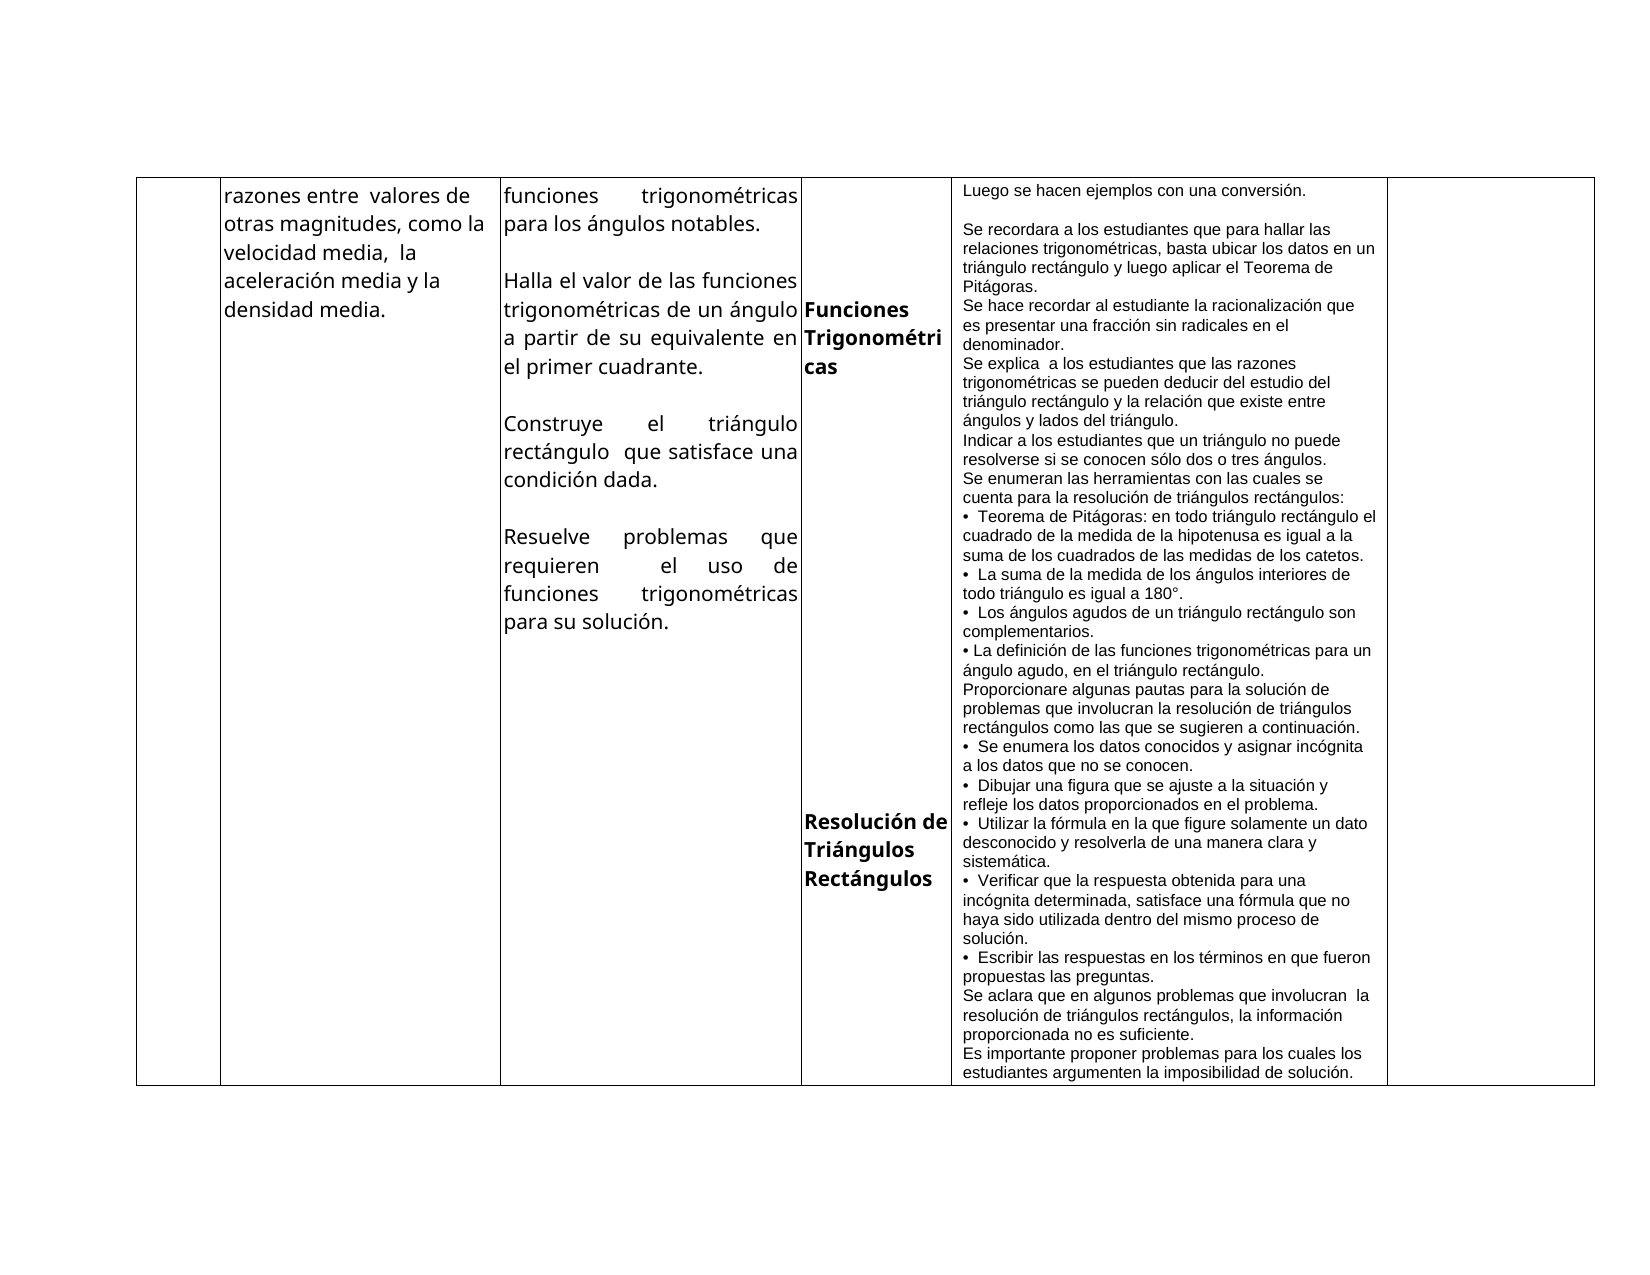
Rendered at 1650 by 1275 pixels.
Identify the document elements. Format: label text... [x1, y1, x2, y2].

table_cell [501, 178, 801, 1085]
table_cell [221, 178, 500, 1085]
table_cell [952, 178, 1387, 1085]
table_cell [802, 178, 951, 1085]
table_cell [1388, 178, 1594, 1085]
table_cell 1 [137, 178, 220, 1085]
